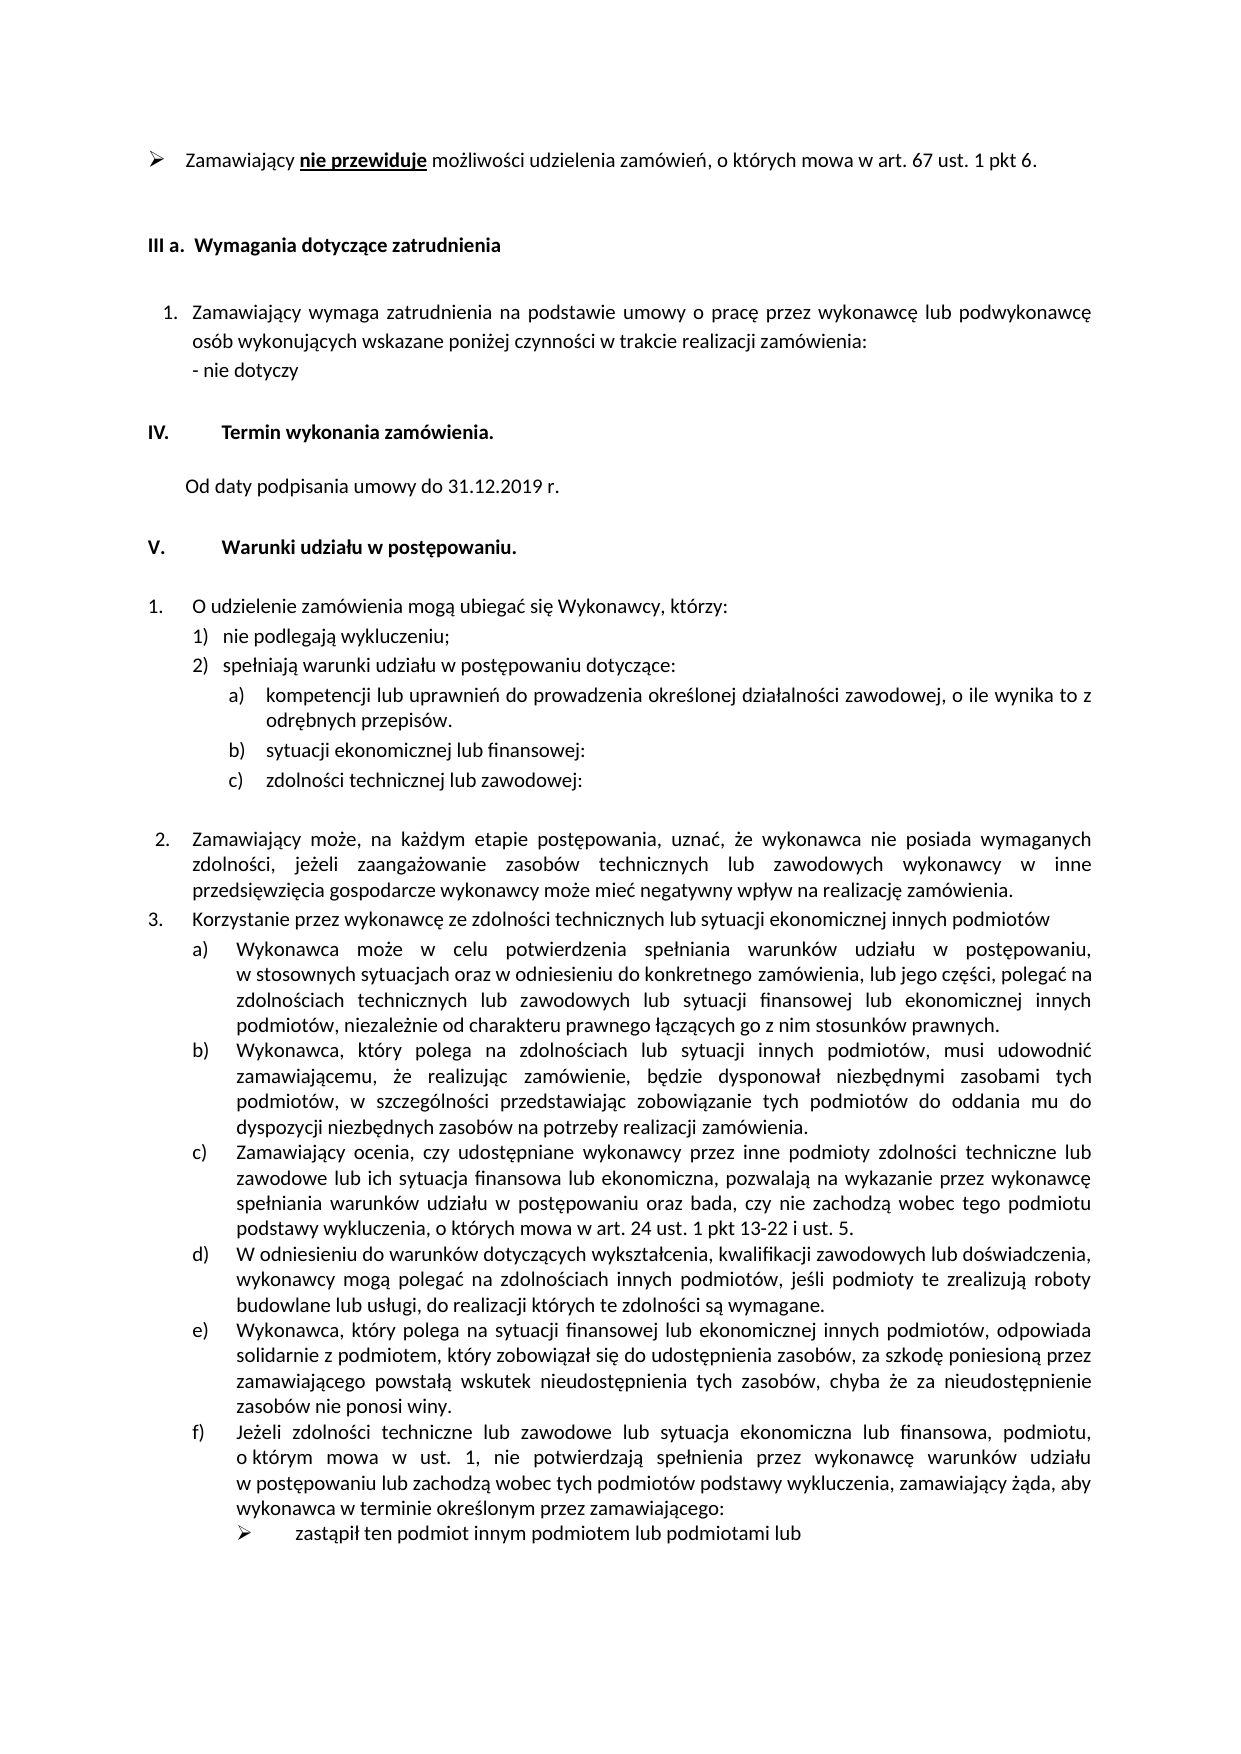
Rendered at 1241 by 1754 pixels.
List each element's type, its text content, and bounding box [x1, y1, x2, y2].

text V. Warunki udziału w postępowaniu. [148, 534, 1093, 560]
list Wykonawca, który polega na sytuacji finansowej lub ekonomicznej innych podmiotów, odpowiada solidarnie z podmiotem, który zobowiązał się do udostępnienia zasobów, za szkodę poniesioną przez zamawiającego powstałą wskutek nieudostępnienia tych zasobów, chyba że za nieudostępnienie zasobów nie ponosi winy. [192, 1317, 1093, 1419]
list Jeżeli zdolności techniczne lub zawodowe lub sytuacja ekonomiczna lub finansowa, podmiotu, o którym mowa w ust. 1, nie potwierdzają spełnienia przez wykonawcę warunków udziału w postępowaniu lub zachodzą wobec tych podmiotów podstawy wykluczenia, zamawiający żąda, aby wykonawca w terminie określonym przez zamawiającego: [192, 1419, 1093, 1521]
list - nie dotyczy [192, 358, 1093, 383]
list sytuacji ekonomicznej lub finansowej: [228, 737, 1093, 763]
list zastąpił ten podmiot innym podmiotem lub podmiotami lub [236, 1521, 1093, 1546]
list O udzielenie zamówienia mogą ubiegać się Wykonawcy, którzy: [148, 593, 1093, 619]
list nie podlegają wykluczeniu; [192, 623, 1093, 648]
list Wykonawca może w celu potwierdzenia spełniania warunków udziału w postępowaniu, w stosownych sytuacjach oraz w odniesieniu do konkretnego zamówienia, lub jego części, polegać na zdolnościach technicznych lub zawodowych lub sytuacji finansowej lub ekonomicznej innych podmiotów, niezależnie od charakteru prawnego łączących go z nim stosunków prawnych. [192, 936, 1093, 1038]
list kompetencji lub uprawnień do prowadzenia określonej działalności zawodowej, o ile wynika to z odrębnych przepisów. [228, 682, 1093, 733]
list zdolności technicznej lub zawodowej: [228, 767, 1093, 792]
list Od daty podpisania umowy do 31.12.2019 r. [185, 473, 1093, 498]
list Zamawiający ocenia, czy udostępniane wykonawcy przez inne podmioty zdolności techniczne lub zawodowe lub ich sytuacja finansowa lub ekonomiczna, pozwalają na wykazanie przez wykonawcę spełniania warunków udziału w postępowaniu oraz bada, czy nie zachodzą wobec tego podmiotu podstawy wykluczenia, o których mowa w art. 24 ust. 1 pkt 13-22 i ust. 5. [192, 1139, 1093, 1241]
list Korzystanie przez wykonawcę ze zdolności technicznych lub sytuacji ekonomicznej innych podmiotów [148, 906, 1093, 932]
list Zamawiający wymaga zatrudnienia na podstawie umowy o pracę przez wykonawcę lub podwykonawcę osób wykonujących wskazane poniżej czynności w trakcie realizacji zamówienia: [162, 299, 1093, 354]
subtitle IV. Termin wykonania zamówienia. [148, 419, 1093, 444]
list Wykonawca, który polega na zdolnościach lub sytuacji innych podmiotów, musi udowodnić zamawiającemu, że realizując zamówienie, będzie dysponował niezbędnymi zasobami tych podmiotów, w szczególności przedstawiając zobowiązanie tych podmiotów do oddania mu do dyspozycji niezbędnych zasobów na potrzeby realizacji zamówienia. [192, 1038, 1093, 1139]
list Zamawiający nie przewiduje możliwości udzielenia zamówień, o których mowa w art. 67 ust. 1 pkt 6. [148, 148, 1093, 173]
list W odniesieniu do warunków dotyczących wykształcenia, kwalifikacji zawodowych lub doświadczenia, wykonawcy mogą polegać na zdolnościach innych podmiotów, jeśli podmioty te zrealizują roboty budowlane lub usługi, do realizacji których te zdolności są wymagane. [192, 1241, 1093, 1317]
list spełniają warunki udziału w postępowaniu dotyczące: [192, 653, 1093, 678]
text III a. Wymagania dotyczące zatrudnienia [148, 232, 1093, 257]
list Zamawiający może, na każdym etapie postępowania, uznać, że wykonawca nie posiada wymaganych zdolności, jeżeli zaangażowanie zasobów technicznych lub zawodowych wykonawcy w inne przedsięwzięcia gospodarcze wykonawcy może mieć negatywny wpływ na realizację zamówienia. [154, 826, 1093, 902]
